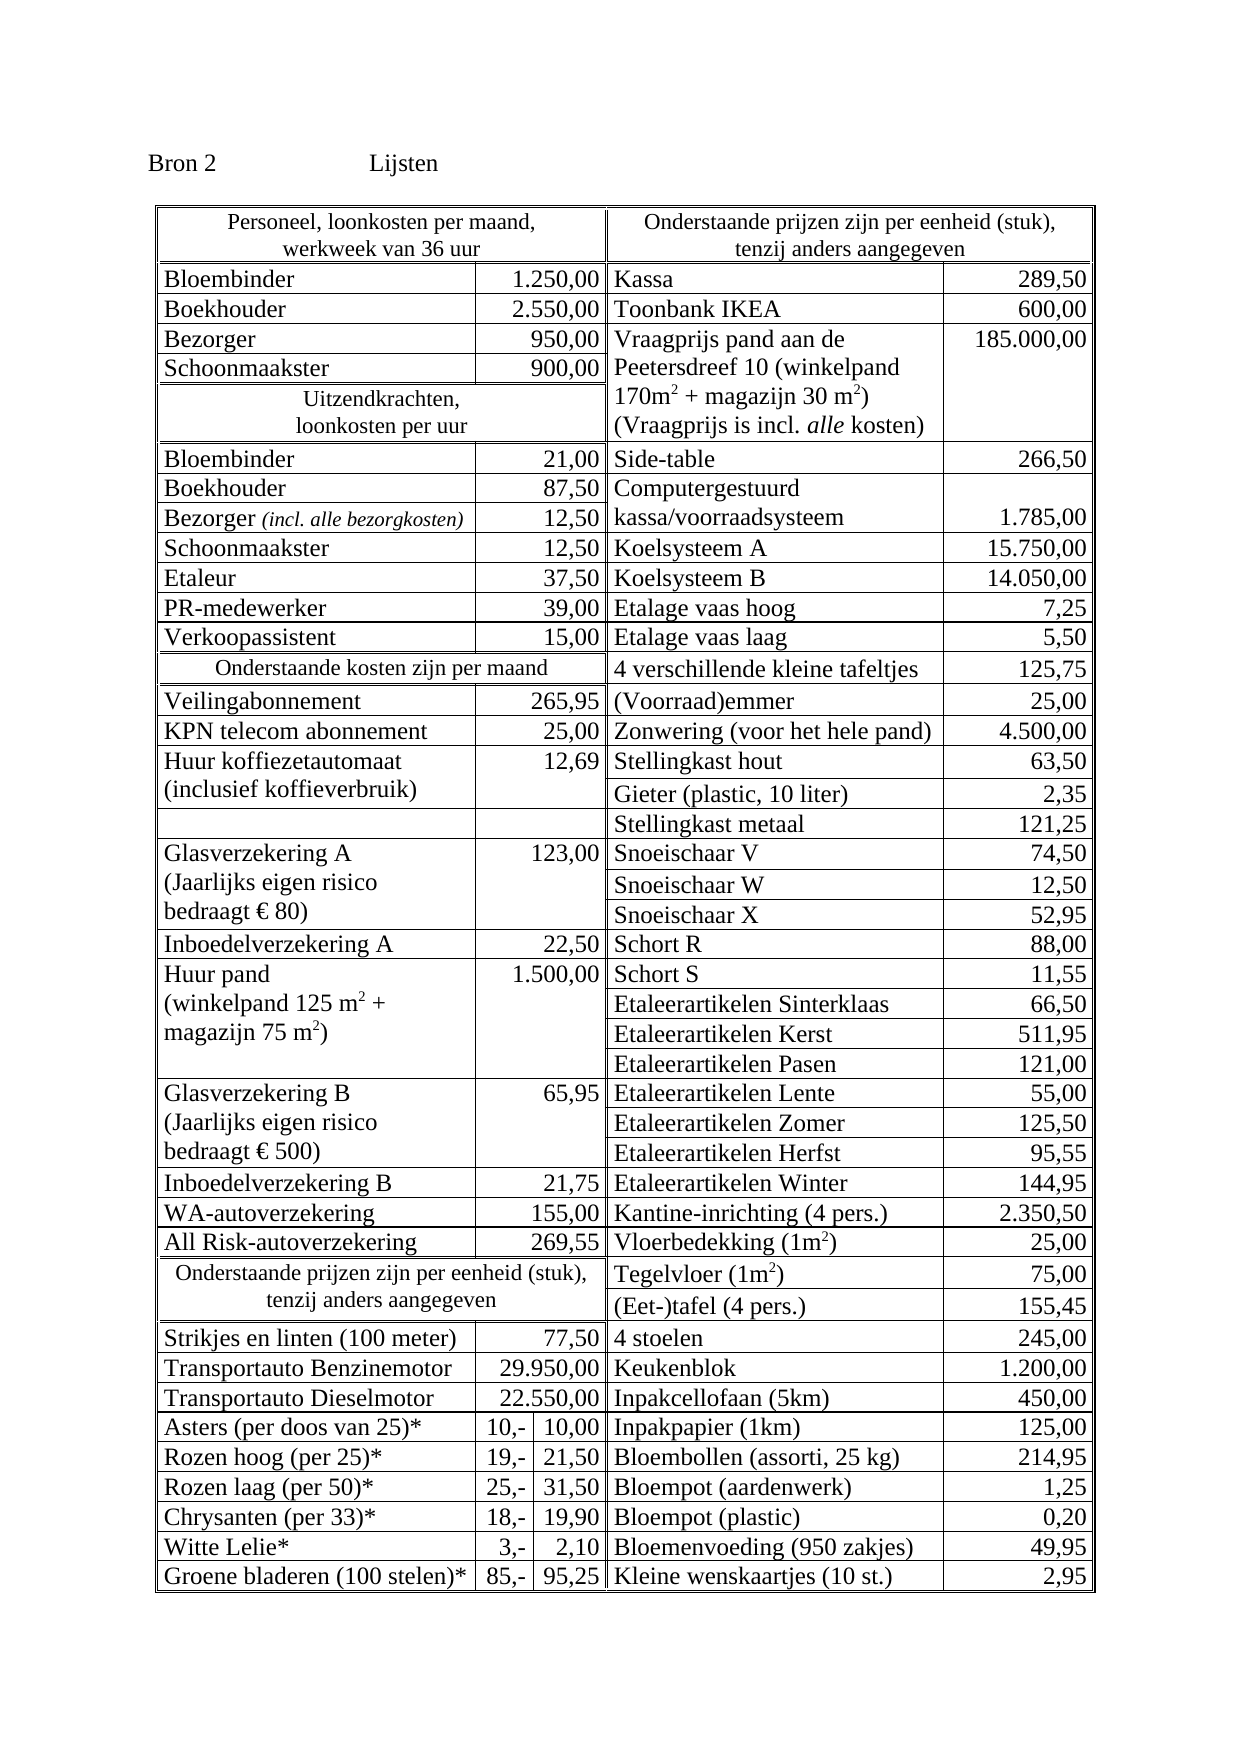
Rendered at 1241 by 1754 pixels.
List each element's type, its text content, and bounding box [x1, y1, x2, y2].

table_cell 63,50 [944, 746, 1092, 778]
table_cell Etalage vaas hoog [608, 593, 943, 621]
table_cell Keukenblok [608, 1353, 943, 1382]
table_cell Schort R [608, 930, 943, 958]
table_cell 21,00 [476, 444, 605, 472]
table_cell 88,00 [944, 930, 1092, 958]
table_cell 269,55 [476, 1228, 605, 1256]
table_cell Schoonmaakster [158, 354, 475, 382]
table_cell (Eet-)tafel (4 pers.) [608, 1289, 943, 1320]
table_cell 12,50 [476, 533, 605, 562]
table_cell 11,55 [944, 959, 1092, 988]
table_cell 950,00 [476, 324, 605, 352]
table_cell 15.750,00 [944, 533, 1092, 562]
table_cell Etaleerartikelen Herfst [608, 1138, 943, 1167]
table_cell 55,00 [944, 1079, 1092, 1107]
table_cell Boekhouder [158, 294, 475, 323]
table_cell WA-autoverzekering [158, 1198, 475, 1226]
table_cell 5,50 [944, 623, 1092, 651]
table_cell Stellingkast metaal [608, 809, 943, 837]
table_cell Chrysanten (per 33)* [158, 1502, 475, 1531]
table_cell Schoonmaakster [158, 533, 475, 562]
table_cell Bloembinder [158, 441, 475, 472]
table_cell 2,10 [534, 1532, 605, 1560]
table_cell Bloempot (plastic) [608, 1502, 943, 1531]
table_cell Etaleerartikelen Kerst [608, 1019, 943, 1048]
table_cell 95,25 [534, 1561, 606, 1590]
table_cell Snoeischaar W [608, 870, 943, 899]
table_cell 125,75 [944, 652, 1092, 683]
table_cell Etaleerartikelen Zomer [608, 1108, 943, 1137]
table_cell 4.500,00 [944, 716, 1092, 745]
table_cell Veilingabonnement [156, 683, 475, 715]
table_cell Bloembollen (assorti, 25 kg) [608, 1442, 943, 1471]
table_cell Groene bladeren (100 stelen)* [158, 1561, 475, 1590]
table_cell Schort S [608, 959, 943, 988]
table_cell 25,00 [944, 1228, 1092, 1256]
table_cell Side-table [608, 442, 943, 472]
table_cell 245,00 [944, 1321, 1092, 1352]
table_cell Strikjes en linten () [156, 1320, 475, 1352]
table_cell Boekhouder [158, 474, 475, 502]
table_cell 74,50 [944, 839, 1092, 869]
table_cell 2,35 [944, 779, 1092, 808]
table_cell Etaleerartikelen Lente [608, 1079, 943, 1107]
table_cell 25,- [476, 1472, 533, 1501]
table_cell Inboedelverzekering A [158, 930, 475, 958]
table_cell 10,00 [534, 1413, 605, 1441]
table_cell Glasverzekering B (Jaarlijks eigen risico bedraagt € 500) [158, 1079, 475, 1167]
table_cell 1.500,00 [476, 959, 605, 1077]
table_cell 121,00 [944, 1049, 1092, 1077]
table_cell All Risk-autoverzekering [158, 1228, 475, 1256]
text Bron 2 Lijsten [148, 148, 1093, 176]
table_cell Snoeischaar X [608, 900, 943, 928]
table_cell 25,00 [476, 716, 605, 745]
table_cell Inboedelverzekering B [158, 1168, 475, 1197]
table_cell 185.000,00 [944, 324, 1092, 441]
table_cell Vloerbedekking (1m2) [608, 1228, 943, 1256]
table_cell Zonwering (voor het hele pand) [608, 716, 943, 745]
table_cell 121,25 [944, 809, 1092, 837]
table_cell 77,50 [476, 1323, 605, 1352]
table_cell 15,00 [476, 623, 605, 651]
table_cell Huur koffiezetautomaat (inclusief koffieverbruik) [158, 746, 475, 808]
table_cell KPN telecom abonnement [158, 716, 475, 745]
table_cell Onderstaande prijzen zijn per eenheid (stuk), tenzij anders aangegeven [156, 1256, 605, 1320]
table_cell Inpakpapier (1km) [608, 1413, 943, 1441]
table_cell 14.050,00 [944, 563, 1092, 592]
table_cell 0,20 [944, 1502, 1092, 1531]
table_cell 1,25 [944, 1472, 1092, 1501]
table_cell 21,50 [534, 1442, 605, 1471]
table_cell 19,- [476, 1442, 533, 1471]
table_cell 155,00 [476, 1198, 605, 1226]
table_cell Rozen laag (per 50)* [158, 1472, 475, 1501]
table_cell Kassa [608, 264, 943, 293]
table_cell 39,00 [476, 593, 605, 621]
table_cell [158, 809, 475, 837]
table_cell 22.550,00 [476, 1383, 605, 1411]
table_cell 66,50 [944, 989, 1092, 1018]
table_cell 144,95 [944, 1168, 1092, 1197]
table_cell Witte Lelie* [158, 1532, 475, 1560]
table_cell 7,25 [944, 593, 1092, 621]
table_cell 37,50 [476, 563, 605, 592]
table_cell 155,45 [944, 1289, 1092, 1320]
table_cell Tegelvloer (1m2) [608, 1257, 943, 1288]
table_cell 123,00 [476, 839, 605, 928]
table_cell 125,00 [944, 1413, 1092, 1441]
table_cell Snoeischaar V [608, 839, 943, 869]
table_cell 12,50 [476, 503, 605, 532]
table_cell Koelsysteem A [608, 533, 943, 562]
table_cell 900,00 [476, 354, 605, 382]
table_cell 65,95 [476, 1079, 605, 1167]
table_cell 29.950,00 [476, 1353, 605, 1382]
table_cell 289,50 [944, 261, 1094, 293]
table_header Onderstaande prijzen zijn per eenheid (stuk), tenzij anders aangegeven [606, 208, 1092, 261]
table_cell Kleine wenskaartjes (10 st.) [606, 1561, 943, 1590]
table_cell 12,69 [476, 746, 605, 808]
table_cell 2.550,00 [476, 294, 605, 323]
table_cell 1.250,00 [476, 264, 605, 293]
table_cell Bloemenvoeding (950 zakjes) [608, 1532, 943, 1560]
table_cell 85,- [476, 1561, 533, 1590]
table_cell Gieter (plastic, 10 liter) [608, 779, 943, 808]
table_cell Inpakcellofaan (5km) [608, 1383, 943, 1411]
table_cell 125,50 [944, 1108, 1092, 1137]
table_cell 19,90 [534, 1502, 605, 1531]
table_cell Koelsysteem B [608, 563, 943, 592]
table_cell 25,00 [944, 684, 1092, 715]
table_cell Onderstaande kosten zijn per maand [156, 651, 605, 683]
table_cell Vraagprijs pand aan de Peetersdreef 10 (winkelpand 170m2 + magazijn 30 m2) (Vraagprijs is incl. alle kosten) [608, 324, 943, 441]
table_cell PR-medewerker [158, 593, 475, 621]
table_cell Bezorger (incl. alle bezorgkosten) [158, 503, 475, 532]
table_cell 600,00 [944, 294, 1092, 323]
table_cell Etaleerartikelen Winter [608, 1168, 943, 1197]
table_cell Etaleur [158, 563, 475, 592]
table_cell 4 stoelen [608, 1321, 943, 1352]
table_cell [476, 809, 605, 837]
table_cell Uitzendkrachten, loonkosten per uur [156, 382, 605, 441]
table_cell Bloembinder [156, 261, 475, 293]
table_cell 265,95 [476, 686, 605, 715]
table_cell 49,95 [944, 1532, 1092, 1560]
table_cell (Voorraad)emmer [608, 684, 943, 715]
table_cell Transportauto Benzinemotor [158, 1353, 475, 1382]
table_cell 2.350,50 [944, 1198, 1092, 1226]
table_cell Transportauto Dieselmotor [158, 1383, 475, 1411]
table_cell 52,95 [944, 900, 1092, 928]
table_cell Etaleerartikelen Pasen [608, 1049, 943, 1077]
table_cell 266,50 [944, 442, 1092, 472]
table_cell 10,- [476, 1413, 533, 1441]
table_cell Kantine-inrichting (4 pers.) [608, 1198, 943, 1226]
table_cell 18,- [476, 1502, 533, 1531]
table_cell Verkoopassistent [158, 623, 475, 651]
table_cell Bloempot (aardenwerk) [608, 1472, 943, 1501]
table_cell 95,55 [944, 1138, 1092, 1167]
table_cell 12,50 [944, 870, 1092, 899]
table_cell 87,50 [476, 474, 605, 502]
table_cell 21,75 [476, 1168, 605, 1197]
table_cell 1.785,00 [944, 474, 1092, 532]
table_cell Etaleerartikelen Sinterklaas [608, 989, 943, 1018]
table_cell 2,95 [944, 1561, 1092, 1590]
table_cell 511,95 [944, 1019, 1092, 1048]
table_cell Huur pand (winkelpand 125 m2 + magazijn 75 m2) [158, 959, 475, 1077]
table_cell Asters (per doos van 25)* [158, 1413, 475, 1441]
table_cell Bezorger [158, 324, 475, 352]
table_cell 214,95 [944, 1442, 1092, 1471]
table_cell 4 verschillende kleine tafeltjes [608, 652, 943, 683]
table_header Personeel, loonkosten per maand, werkweek van 36 uur [158, 208, 606, 261]
table_cell Etalage vaas laag [608, 623, 943, 651]
table_cell 31,50 [534, 1472, 605, 1501]
table_cell 22,50 [476, 930, 605, 958]
table_cell Toonbank IKEA [608, 294, 943, 323]
table_cell 1.200,00 [944, 1353, 1092, 1382]
table_cell Rozen hoog (per 25)* [158, 1442, 475, 1471]
table_cell Glasverzekering A (Jaarlijks eigen risico bedraagt € 80) [158, 839, 475, 928]
table_cell 75,00 [944, 1257, 1092, 1288]
table_cell 3,- [476, 1532, 533, 1560]
table_cell Stellingkast hout [608, 746, 943, 778]
table_cell Computergestuurd kassa/voorraadsysteem [608, 474, 943, 532]
table_cell 450,00 [944, 1383, 1092, 1411]
